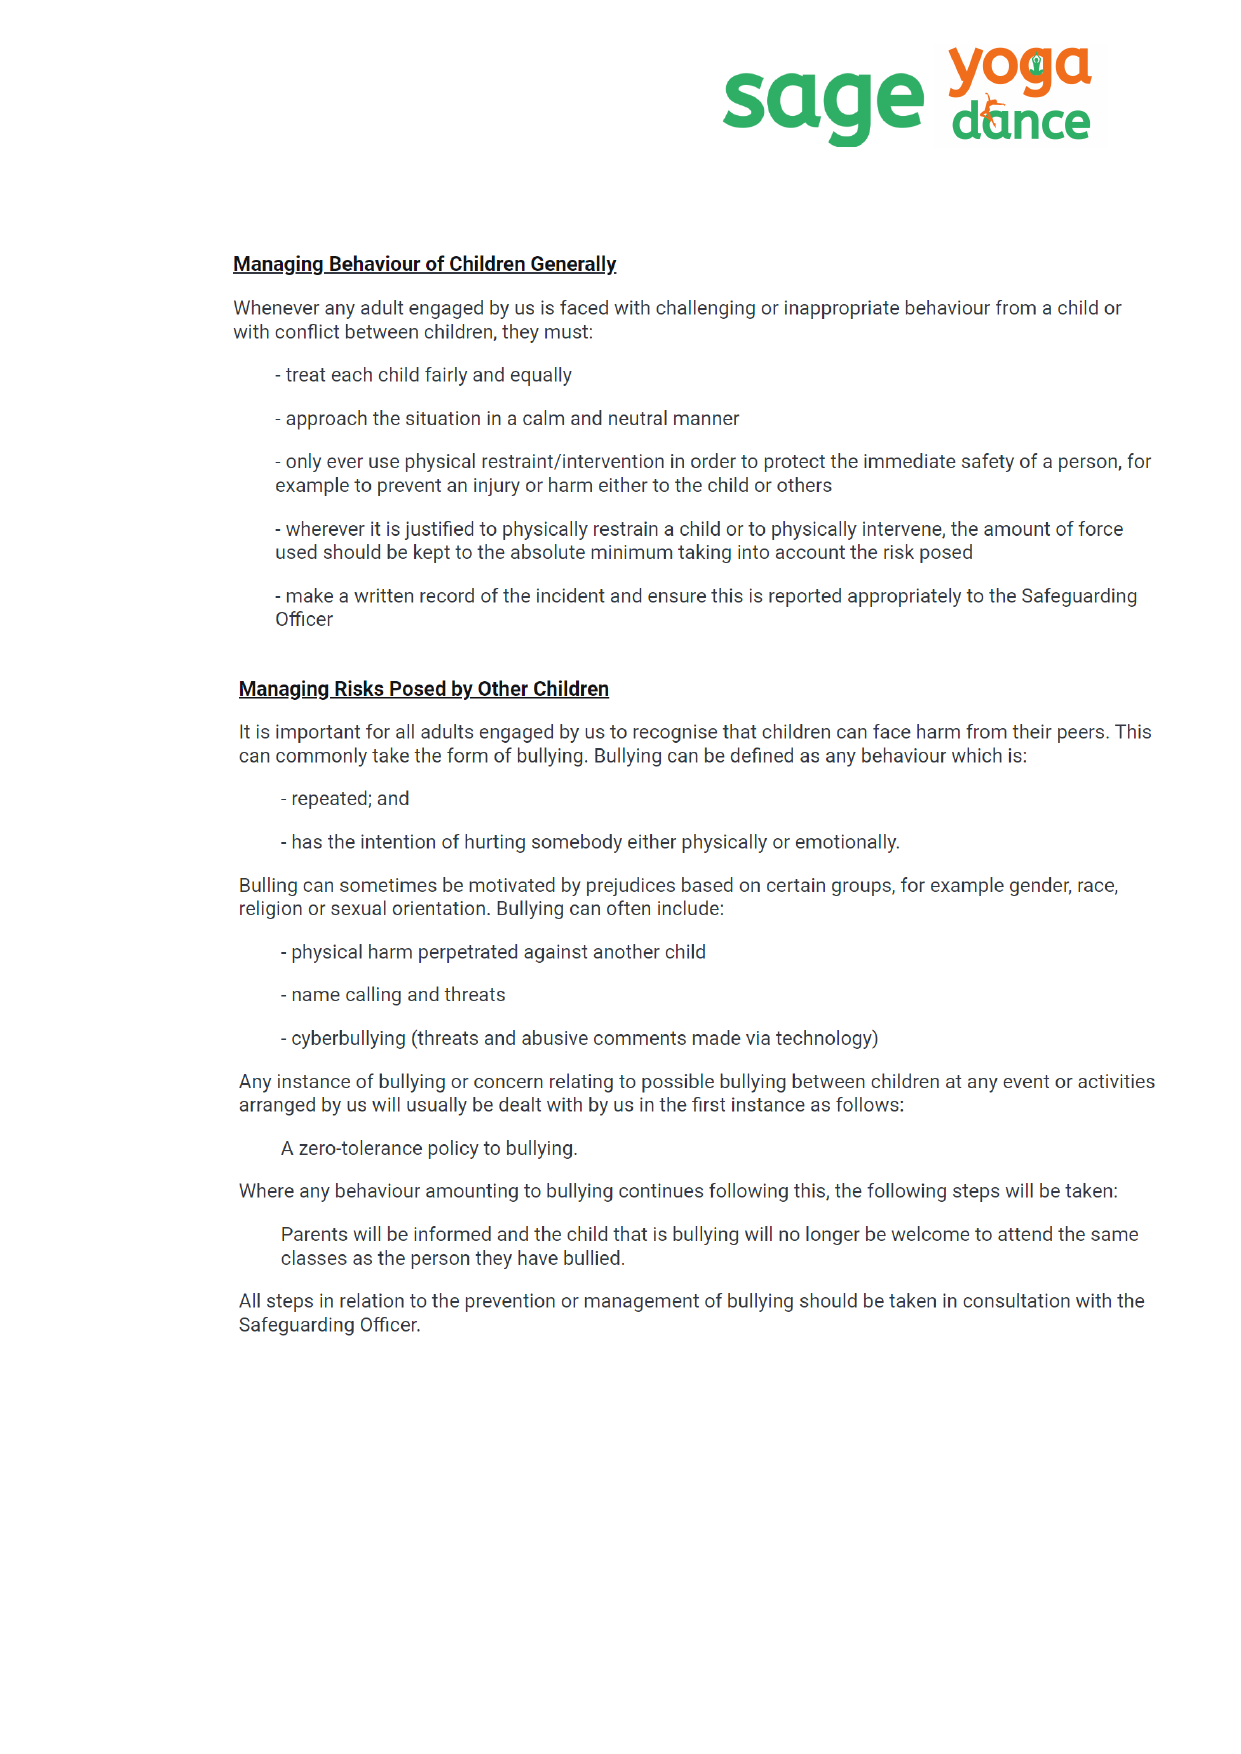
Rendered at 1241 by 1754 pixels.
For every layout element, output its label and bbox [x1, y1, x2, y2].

picture [225, 666, 1166, 1350]
picture [225, 241, 1166, 648]
